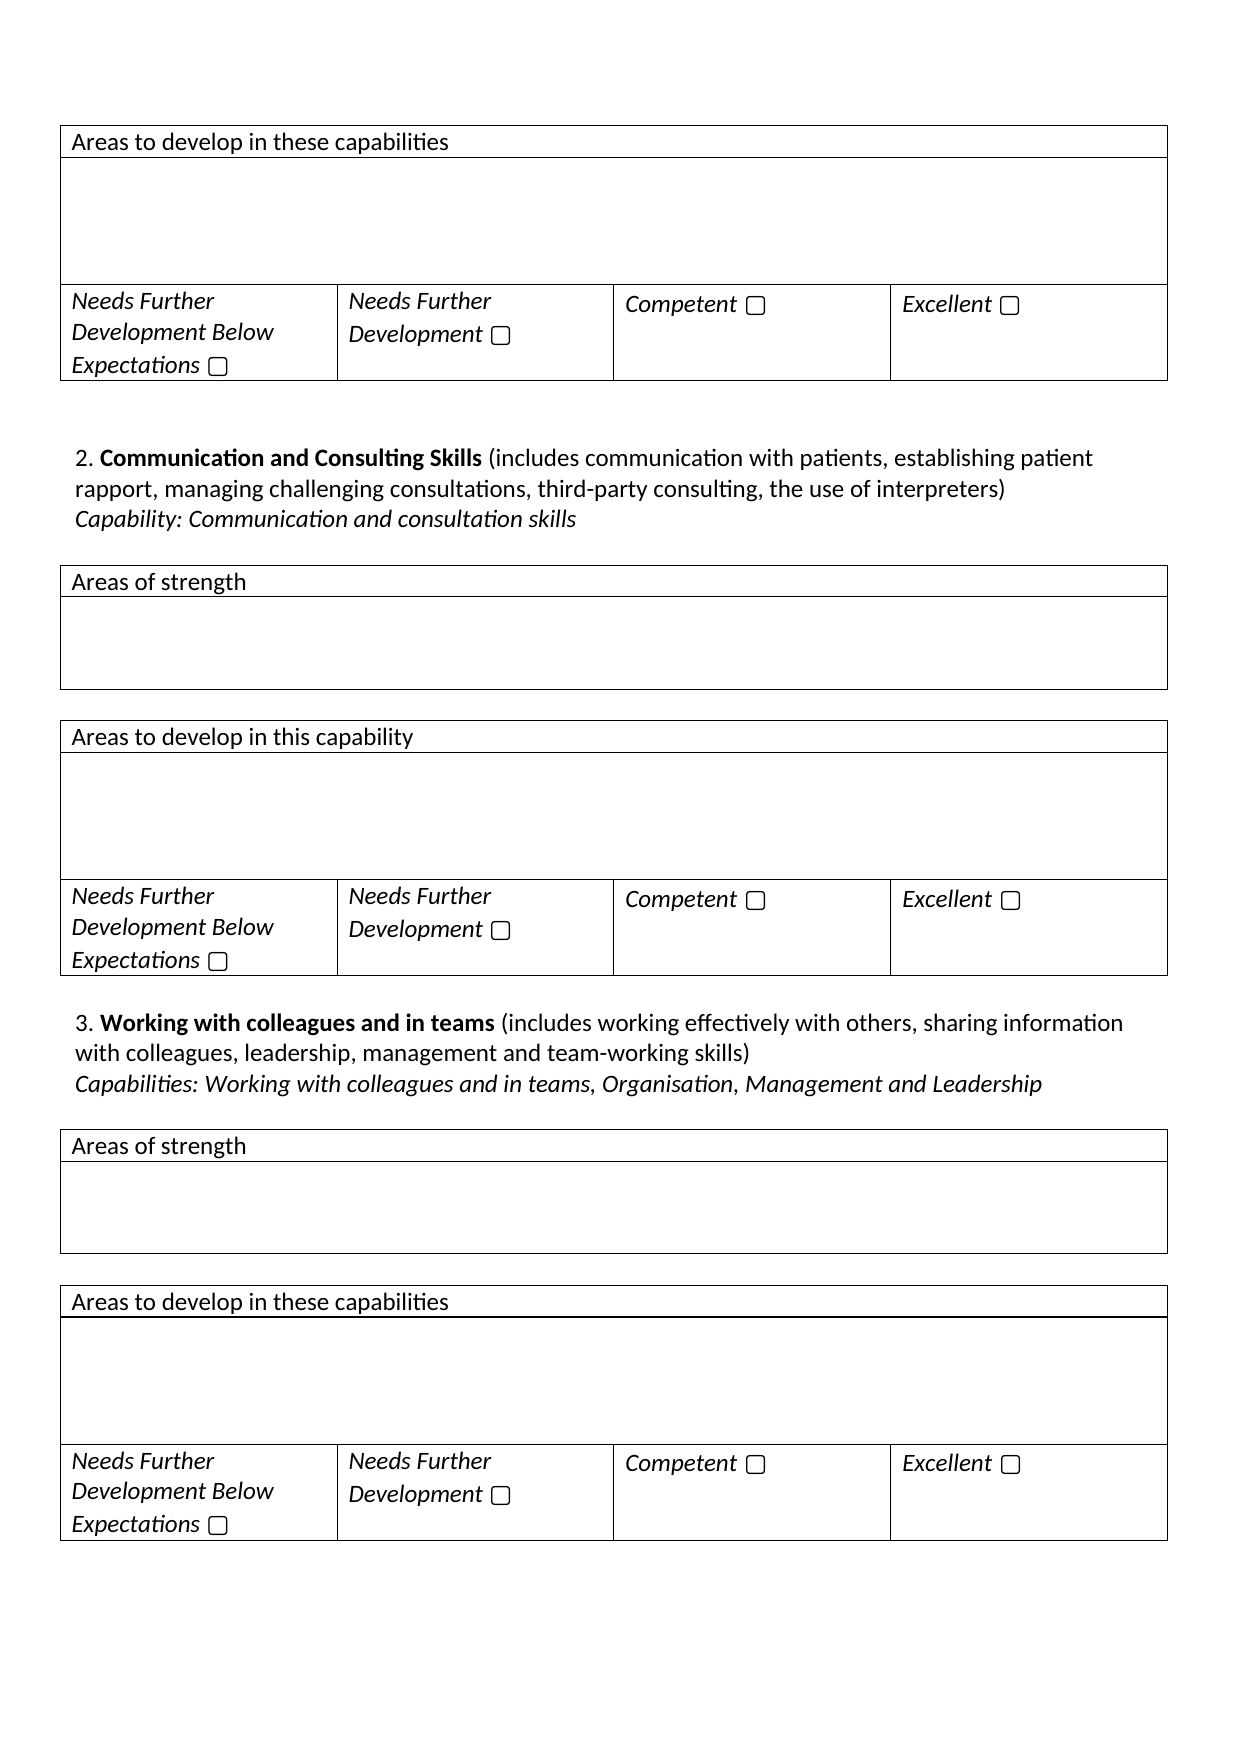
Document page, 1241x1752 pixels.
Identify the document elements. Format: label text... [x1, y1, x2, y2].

table_cell Needs Further Development ▢ [338, 285, 613, 380]
table_cell Competent ▢ [614, 285, 890, 380]
text 3. Working with colleagues and in teams (includes working effectively with others, sharing information with colleagues, leadership, management and team-working skills) [75, 1007, 1165, 1068]
table_cell Needs Further Development ▢ [338, 1445, 613, 1540]
text 2. Communication and Consulting Skills (includes communication with patients, establishing patient rapport, managing challenging consultations, third-party consulting, the use of interpreters) [75, 442, 1165, 503]
table_cell [61, 1318, 1167, 1444]
table_header Areas of strength [61, 566, 1167, 596]
table_cell [61, 597, 1167, 689]
table_header Areas to develop in these capabilities [61, 1286, 1167, 1316]
table_cell [61, 158, 1167, 284]
table_cell Excellent ▢ [891, 285, 1167, 380]
table_cell Needs Further Development Below Expectations ▢ [61, 1445, 337, 1540]
table_cell Competent ▢ [614, 880, 890, 975]
text Capability: Communication and consultation skills [75, 503, 1165, 534]
table_cell Excellent ▢ [891, 880, 1167, 975]
table_cell Needs Further Development Below Expectations ▢ [61, 880, 337, 975]
table_cell [61, 753, 1167, 879]
table_cell Needs Further Development Below Expectations ▢ [61, 285, 337, 380]
text Capabilities: Working with colleagues and in teams, Organisation, Management and Leadership [75, 1068, 1165, 1098]
table_header Areas to develop in these capabilities [61, 126, 1167, 157]
table_header Areas of strength [61, 1130, 1167, 1161]
table_cell Excellent ▢ [891, 1445, 1167, 1540]
table_cell [61, 1162, 1167, 1253]
table_cell Needs Further Development ▢ [338, 880, 613, 975]
table_header Areas to develop in this capability [61, 721, 1167, 752]
table_cell Competent ▢ [614, 1445, 890, 1540]
